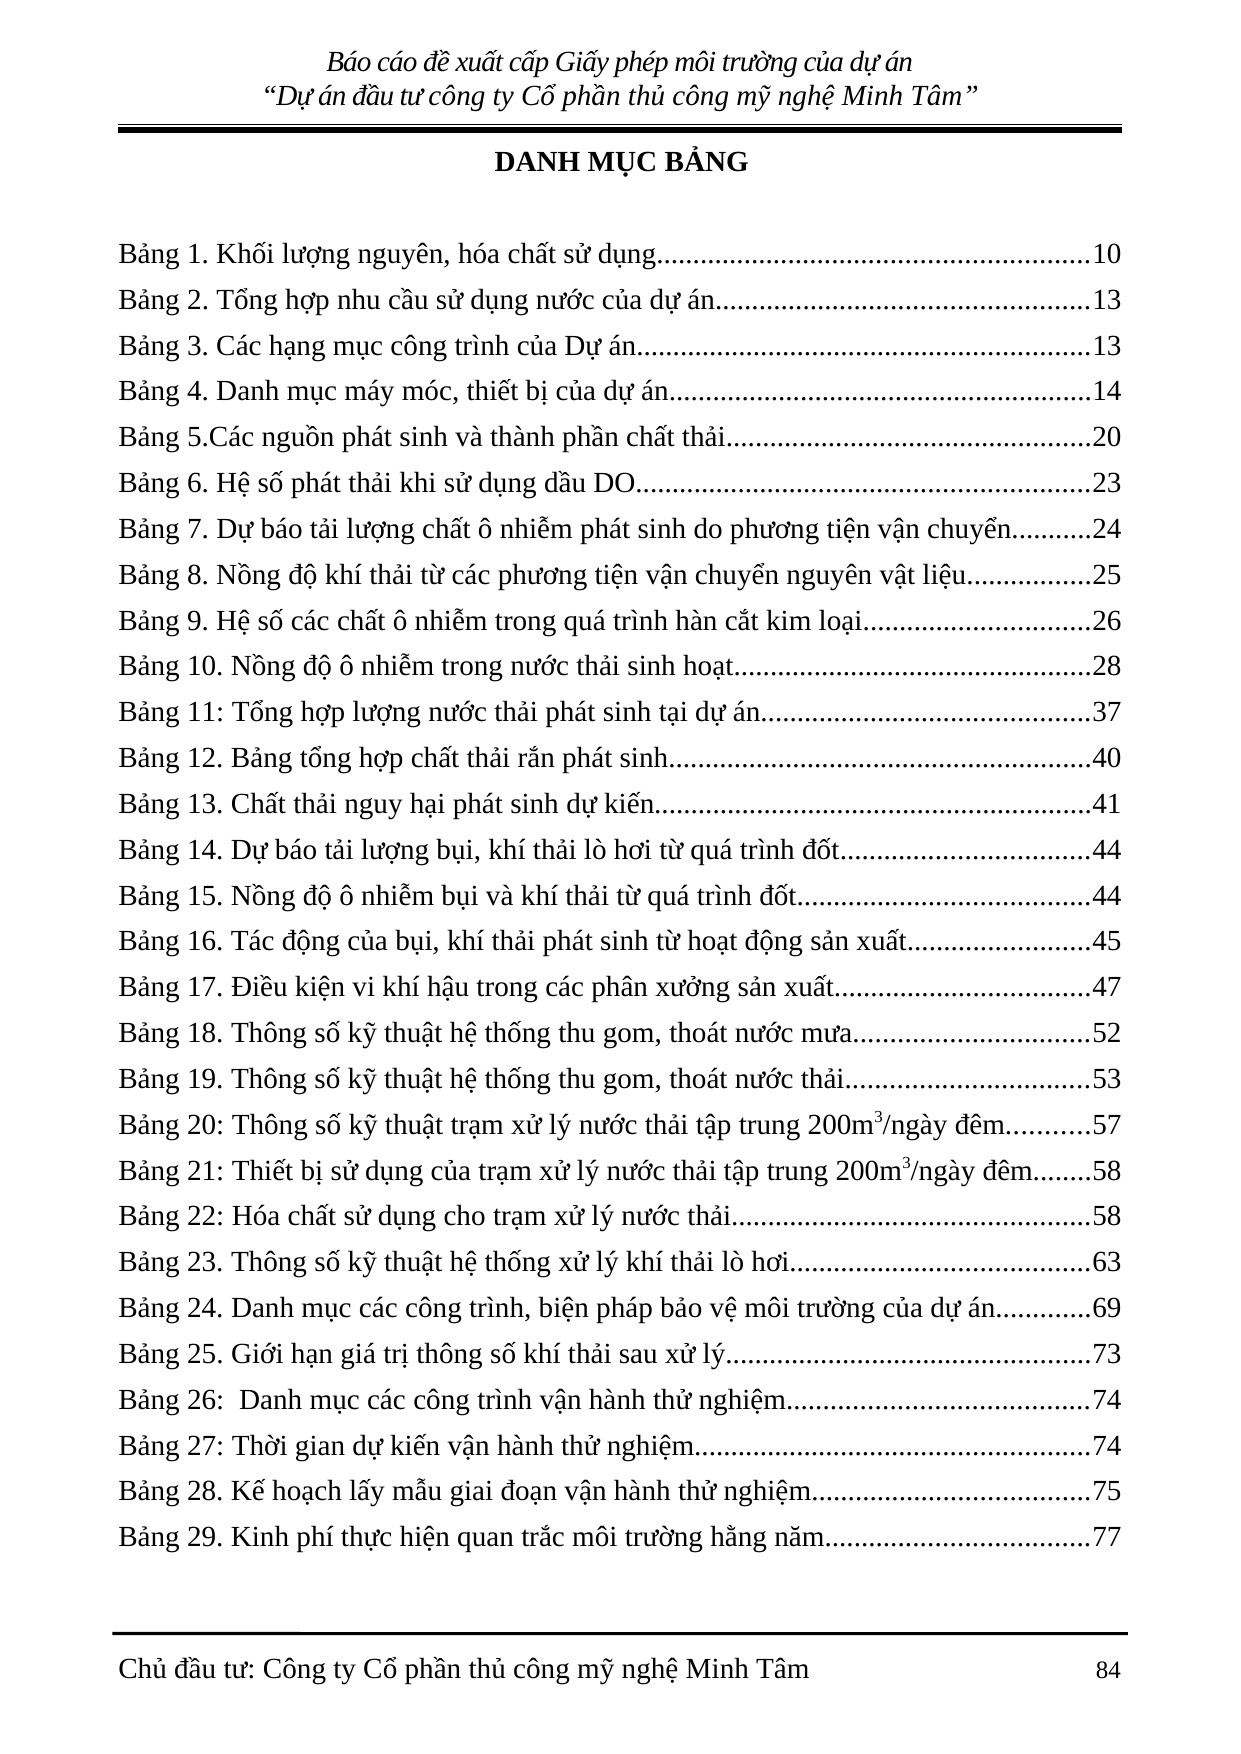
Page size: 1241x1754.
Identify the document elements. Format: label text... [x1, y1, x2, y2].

text Bảng 21: Thiết bị sử dụng của trạm xử lý nước thải tập trung 200m3/ngày đêm 58 [118, 1150, 1122, 1187]
text Bảng 5.Các nguồn phát sinh và thành phần chất thải 20 [118, 417, 1122, 454]
text Bảng 13. Chất thải nguy hại phát sinh dự kiến 41 [118, 783, 1122, 821]
text Bảng 18. Thông số kỹ thuật hệ thống thu gom, thoát nước mưa 52 [118, 1012, 1122, 1050]
text Bảng 20: Thông số kỹ thuật trạm xử lý nước thải tập trung 200m3/ngày đêm 57 [118, 1104, 1122, 1142]
text Bảng 9. Hệ số các chất ô nhiễm trong quá trình hàn cắt kim loại 26 [118, 600, 1122, 637]
text Bảng 11: Tổng hợp lượng nước thải phát sinh tại dự án 37 [118, 692, 1122, 729]
text Bảng 28. Kế hoạch lấy mẫu giai đoạn vận hành thử nghiệm 75 [118, 1471, 1122, 1508]
text Bảng 23. Thông số kỹ thuật hệ thống xử lý khí thải lò hơi. 63 [118, 1242, 1122, 1279]
text Bảng 6. Hệ số phát thải khi sử dụng dầu DO 23 [118, 462, 1122, 500]
text Bảng 4. Danh mục máy móc, thiết bị của dự án 14 [118, 371, 1122, 408]
text Bảng 2. Tổng hợp nhu cầu sử dụng nước của dự án. 13 [118, 279, 1122, 317]
text Bảng 26: Danh mục các công trình vận hành thử nghiệm 74 [118, 1379, 1122, 1417]
text Bảng 15. Nồng độ ô nhiễm bụi và khí thải từ quá trình đốt 44 [118, 875, 1122, 912]
text Bảng 16. Tác động của bụi, khí thải phát sinh từ hoạt động sản xuất 45 [118, 921, 1122, 958]
text Bảng 19. Thông số kỹ thuật hệ thống thu gom, thoát nước thải. 53 [118, 1058, 1122, 1096]
text Bảng 17. Điều kiện vi khí hậu trong các phân xưởng sản xuất 47 [118, 967, 1122, 1004]
text Bảng 10. Nồng độ ô nhiễm trong nước thải sinh hoạt 28 [118, 646, 1122, 683]
text Bảng 14. Dự báo tải lượng bụi, khí thải lò hơi từ quá trình đốt 44 [118, 829, 1122, 867]
text Bảng 7. Dự báo tải lượng chất ô nhiễm phát sinh do phương tiện vận chuyển 24 [118, 508, 1122, 546]
text Bảng 8. Nồng độ khí thải từ các phương tiện vận chuyển nguyên vật liệu 25 [118, 554, 1122, 592]
text DANH MỤC BẢNG [118, 142, 1125, 179]
text Bảng 27: Thời gian dự kiến vận hành thử nghiệm 74 [118, 1425, 1122, 1462]
text Bảng 12. Bảng tổng hợp chất thải rắn phát sinh 40 [118, 737, 1122, 775]
text Bảng 22: Hóa chất sử dụng cho trạm xử lý nước thải 58 [118, 1196, 1122, 1233]
text Bảng 29. Kinh phí thực hiện quan trắc môi trường hằng năm 77 [118, 1517, 1122, 1554]
text Bảng 1. Khối lượng nguyên, hóa chất sử dụng 10 [118, 233, 1122, 271]
text Bảng 25. Giới hạn giá trị thông số khí thải sau xử lý 73 [118, 1333, 1122, 1371]
text Bảng 24. Danh mục các công trình, biện pháp bảo vệ môi trường của dự án 69 [118, 1287, 1122, 1325]
text Bảng 3. Các hạng mục công trình của Dự án 13 [118, 325, 1122, 362]
